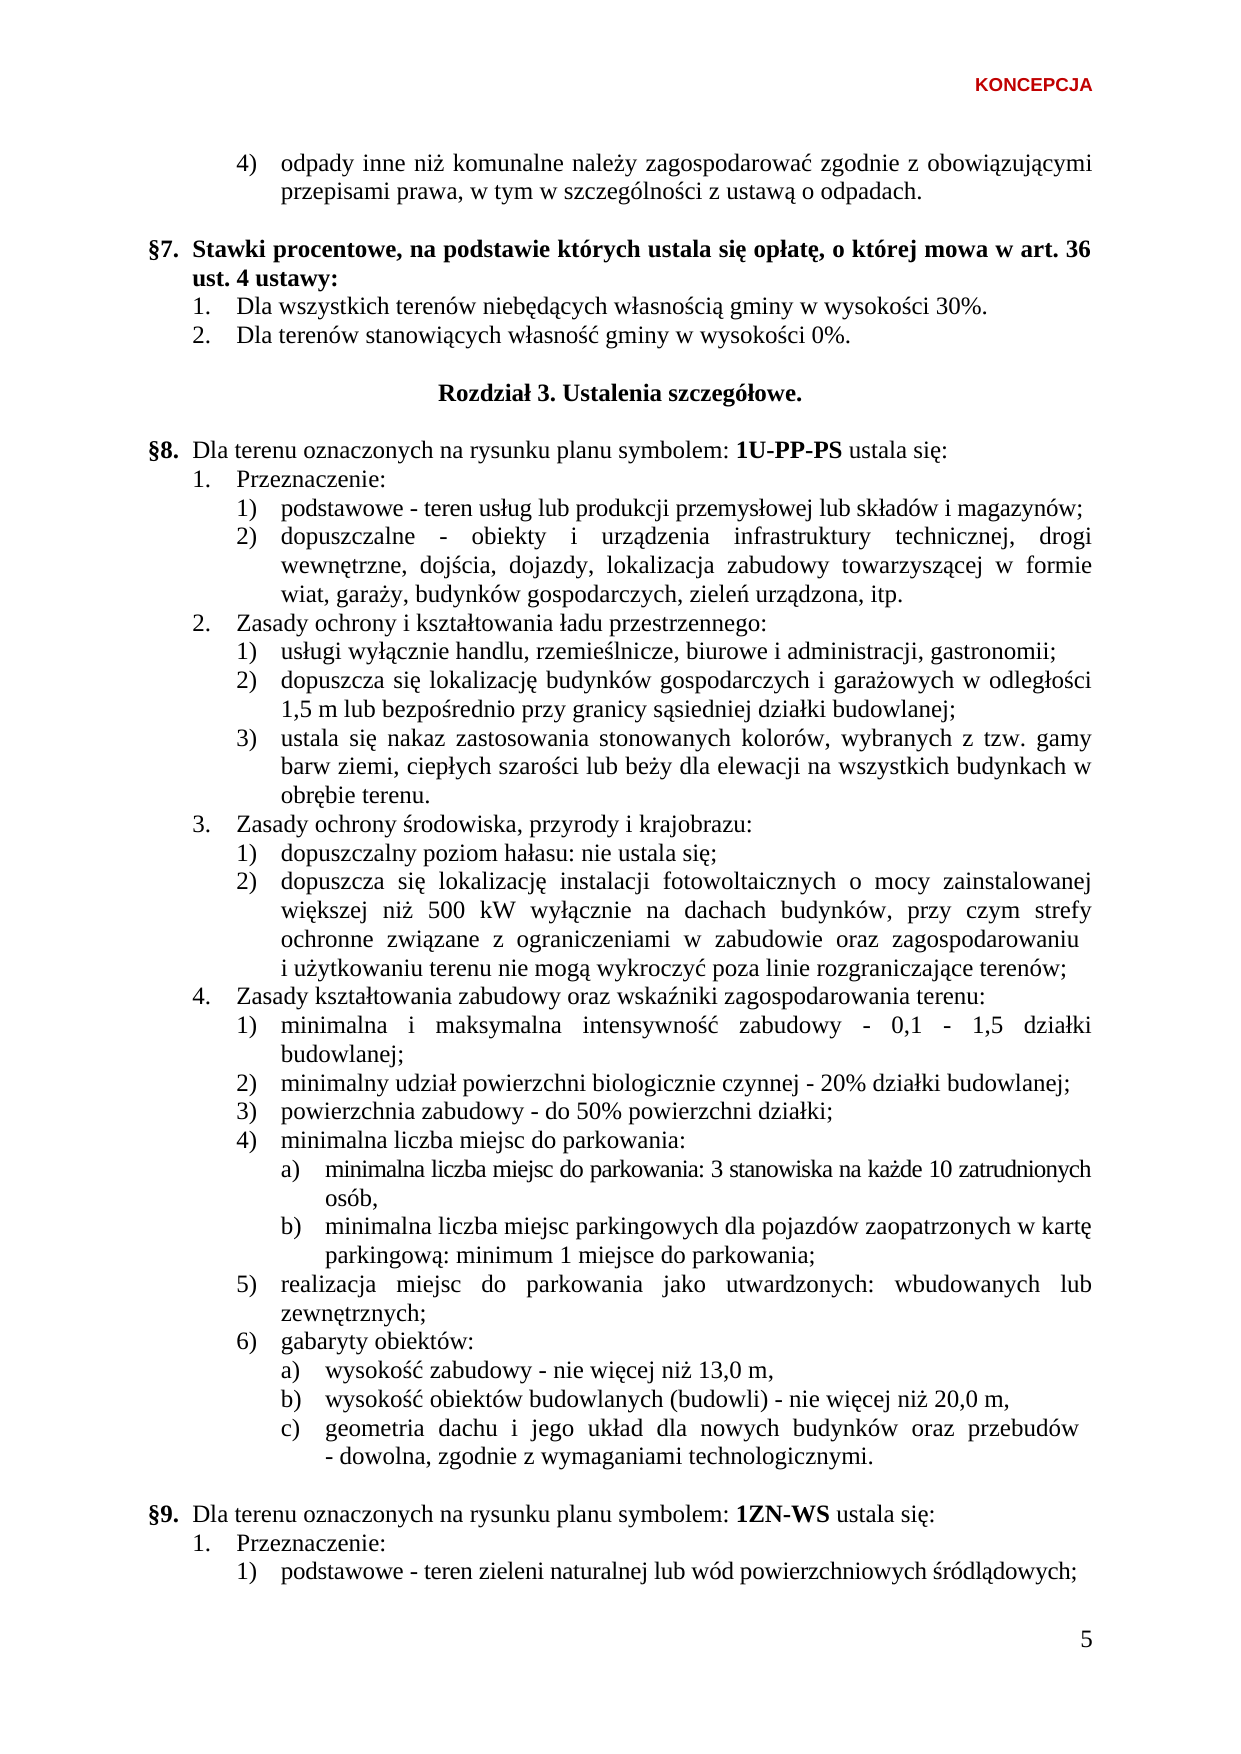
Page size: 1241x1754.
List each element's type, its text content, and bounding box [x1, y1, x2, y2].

text §7. Stawki procentowe, na podstawie których ustala się opłatę, o której mowa w art. 36 ust. 4 ustawy: [148, 234, 1093, 291]
list wysokość obiektów budowlanych (budowli) - nie więcej niż 20,0 m, [281, 1384, 1093, 1413]
list minimalna i maksymalna intensywność zabudowy - 0,1 - 1,5 działki budowlanej; [236, 1010, 1093, 1068]
list usługi wyłącznie handlu, rzemieślnicze, biurowe i administracji, gastronomii; [236, 636, 1093, 665]
text §8. Dla terenu oznaczonych na rysunku planu symbolem: 1U-PP-PS ustala się: [148, 435, 1093, 464]
list wysokość zabudowy - nie więcej niż 13,0 m, [281, 1355, 1093, 1384]
list Przeznaczenie: [192, 464, 1093, 493]
list gabaryty obiektów: [236, 1326, 1093, 1355]
list minimalna liczba miejsc parkingowych dla pojazdów zaopatrzonych w kartę parkingową: minimum 1 miejsce do parkowania; [281, 1211, 1093, 1269]
list dopuszcza się lokalizację instalacji fotowoltaicznych o mocy zainstalowanej większej niż 500 kW wyłącznie na dachach budynków, przy czym strefy ochronne związane z ograniczeniami w zabudowie oraz zagospodarowaniu i użytkowaniu terenu nie mogą wykroczyć poza linie rozgraniczające terenów; [236, 866, 1093, 981]
list dopuszcza się lokalizację budynków gospodarczych i garażowych w odległości 1,5 m lub bezpośrednio przy granicy sąsiedniej działki budowlanej; [236, 665, 1093, 723]
list podstawowe - teren zieleni naturalnej lub wód powierzchniowych śródlądowych; [236, 1556, 1093, 1585]
list odpady inne niż komunalne należy zagospodarować zgodnie z obowiązującymi przepisami prawa, w tym w szczególności z ustawą o odpadach. [236, 148, 1093, 205]
list minimalna liczba miejsc do parkowania: 3 stanowiska na każde 10 zatrudnionych osób, [281, 1154, 1093, 1211]
list Dla wszystkich terenów niebędących własnością gminy w wysokości 30%. [192, 291, 1093, 320]
list Zasady ochrony środowiska, przyrody i krajobrazu: [192, 809, 1093, 838]
list powierzchnia zabudowy - do 50% powierzchni działki; [236, 1096, 1093, 1125]
text §9. Dla terenu oznaczonych na rysunku planu symbolem: 1ZN-WS ustala się: [148, 1499, 1093, 1528]
list Zasady ochrony i kształtowania ładu przestrzennego: [192, 608, 1093, 636]
text Rozdział 3. Ustalenia szczegółowe. [148, 378, 1093, 406]
list minimalny udział powierzchni biologicznie czynnej - 20% działki budowlanej; [236, 1068, 1093, 1096]
list minimalna liczba miejsc do parkowania: [236, 1125, 1093, 1154]
list geometria dachu i jego układ dla nowych budynków oraz przebudów - dowolna, zgodnie z wymaganiami technologicznymi. [281, 1413, 1093, 1470]
list Zasady kształtowania zabudowy oraz wskaźniki zagospodarowania terenu: [192, 981, 1093, 1010]
list podstawowe - teren usług lub produkcji przemysłowej lub składów i magazynów; [236, 493, 1093, 521]
list Dla terenów stanowiących własność gminy w wysokości 0%. [192, 320, 1093, 349]
list dopuszczalne - obiekty i urządzenia infrastruktury technicznej, drogi wewnętrzne, dojścia, dojazdy, lokalizacja zabudowy towarzyszącej w formie wiat, garaży, budynków gospodarczych, zieleń urządzona, itp. [236, 521, 1093, 608]
list Przeznaczenie: [192, 1528, 1093, 1556]
list ustala się nakaz zastosowania stonowanych kolorów, wybranych z tzw. gamy barw ziemi, ciepłych szarości lub beży dla elewacji na wszystkich budynkach w obrębie terenu. [236, 723, 1093, 809]
list dopuszczalny poziom hałasu: nie ustala się; [236, 838, 1093, 866]
list realizacja miejsc do parkowania jako utwardzonych: wbudowanych lub zewnętrznych; [236, 1269, 1093, 1326]
